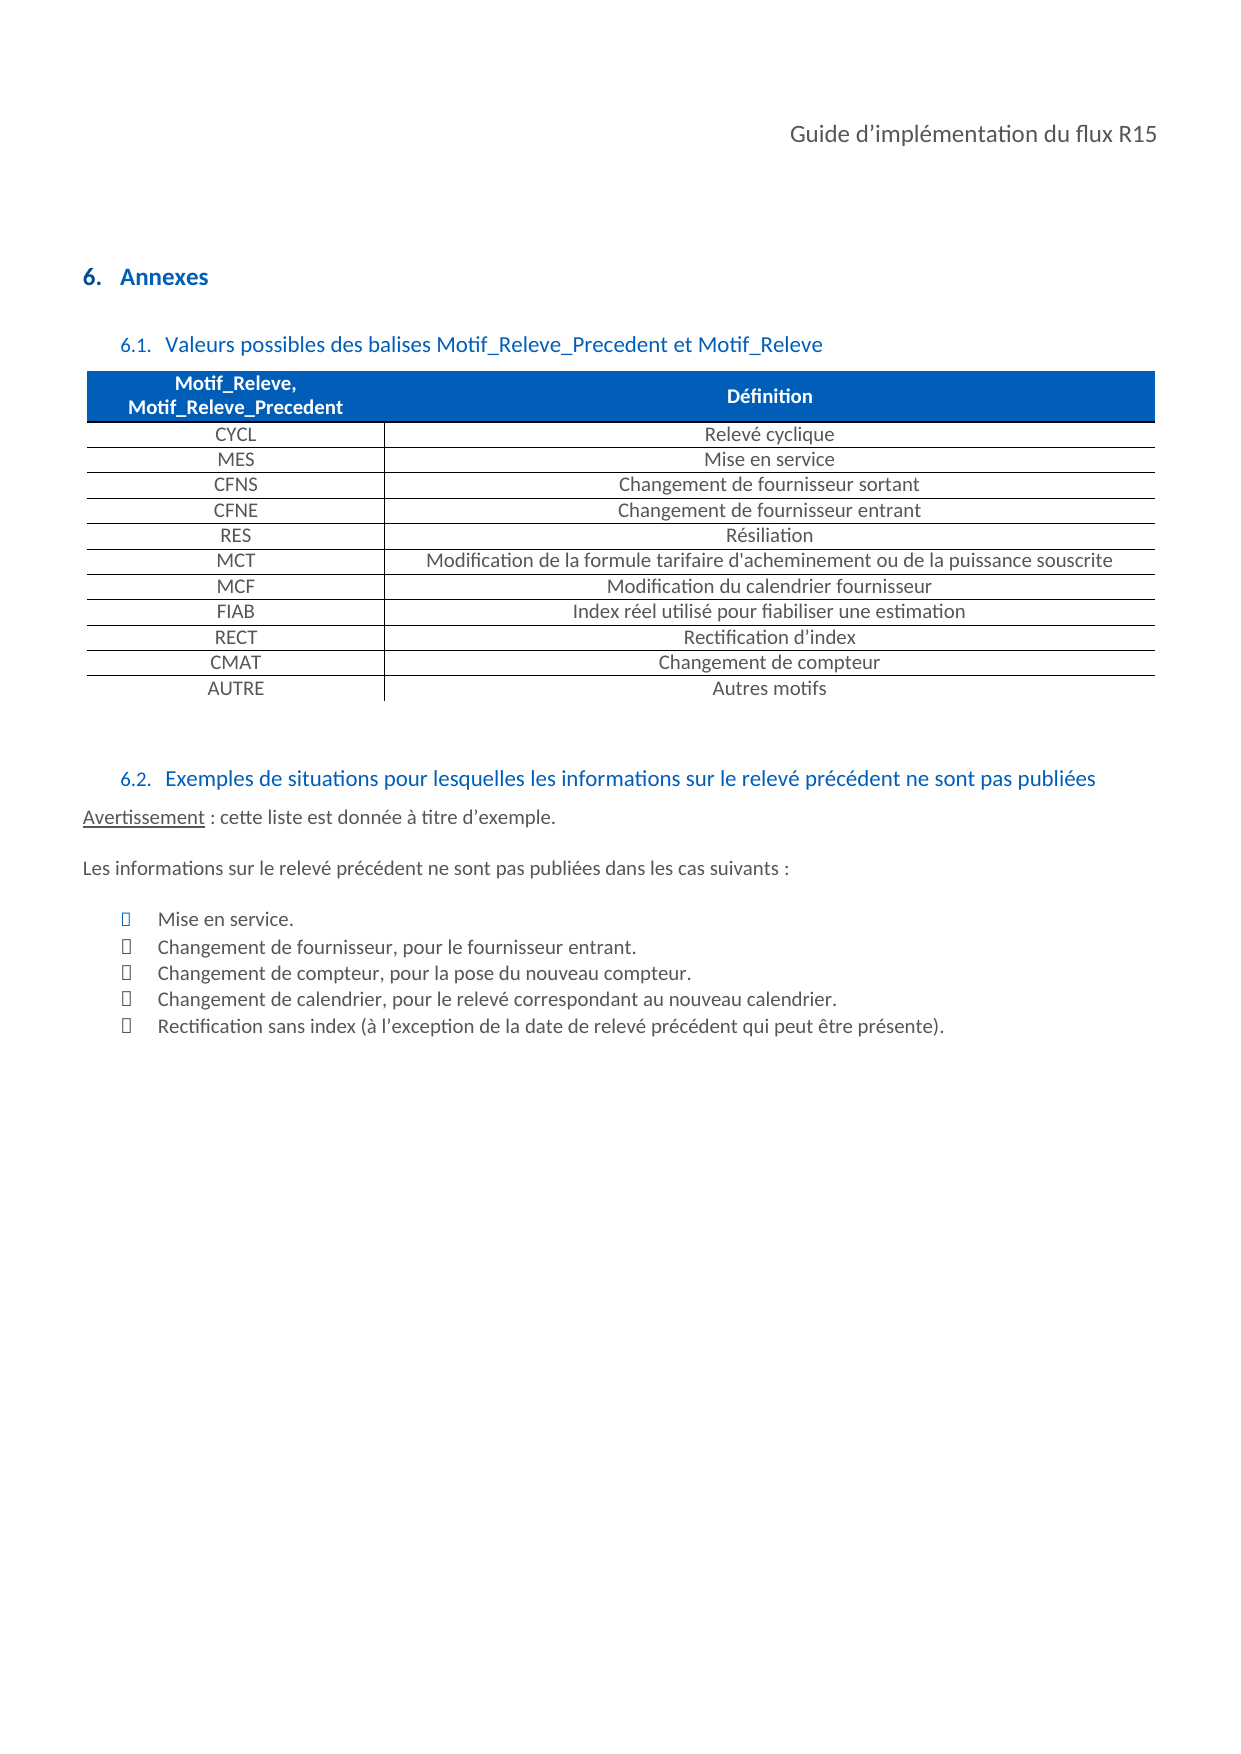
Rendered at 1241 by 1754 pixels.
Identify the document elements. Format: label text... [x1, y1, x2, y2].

table_cell AUTRE [87, 676, 384, 701]
text Les informations sur le relevé précédent ne sont pas publiées dans les cas suivants : [83, 856, 1171, 881]
subtitle Exemples de situations pour lesquelles les informations sur le relevé précédent ne sont pas publiées [120, 764, 1171, 792]
table_cell Résiliation [385, 524, 1155, 548]
table_header Définition [385, 371, 1155, 421]
table_cell Modification du calendrier fournisseur [385, 575, 1155, 599]
subtitle Valeurs possibles des balises Motif_Releve_Precedent et Motif_Releve [120, 330, 1171, 358]
table_cell Index réel utilisé pour fiabiliser une estimation [385, 600, 1155, 624]
table_cell Rectification d’index [385, 626, 1155, 650]
table_cell Modification de la formule tarifaire d'acheminement ou de la puissance souscrite [385, 550, 1155, 574]
table_cell Relevé cyclique [385, 423, 1155, 447]
table_cell CFNS [87, 473, 384, 498]
table_cell MCT [87, 550, 384, 574]
list Rectification sans index (à l’exception de la date de relevé précédent qui peut être présente). [120, 1011, 1171, 1039]
list Changement de fournisseur, pour le fournisseur entrant. [120, 932, 1171, 960]
table_header Motif_Releve, Motif_Releve_Precedent [87, 371, 385, 421]
list Changement de compteur, pour la pose du nouveau compteur. [120, 960, 1171, 986]
table_cell CYCL [87, 423, 384, 447]
list Mise en service. [120, 906, 1171, 932]
table_cell Changement de fournisseur sortant [385, 473, 1155, 498]
list Changement de calendrier, pour le relevé correspondant au nouveau calendrier. [120, 986, 1171, 1011]
table_cell MES [87, 448, 384, 472]
table_cell RES [87, 524, 384, 548]
table_cell Mise en service [385, 448, 1155, 472]
table_cell CFNE [87, 499, 384, 523]
table_cell Autres motifs [385, 676, 1155, 701]
text Avertissement : cette liste est donnée à titre d’exemple. [83, 804, 1171, 830]
subtitle Annexes [83, 262, 1171, 292]
table_cell Changement de compteur [385, 651, 1155, 675]
table_cell RECT [87, 626, 384, 650]
table_cell MCF [87, 575, 384, 599]
table_cell Changement de fournisseur entrant [385, 499, 1155, 523]
table_cell FIAB [87, 600, 384, 624]
table_cell CMAT [87, 651, 384, 675]
